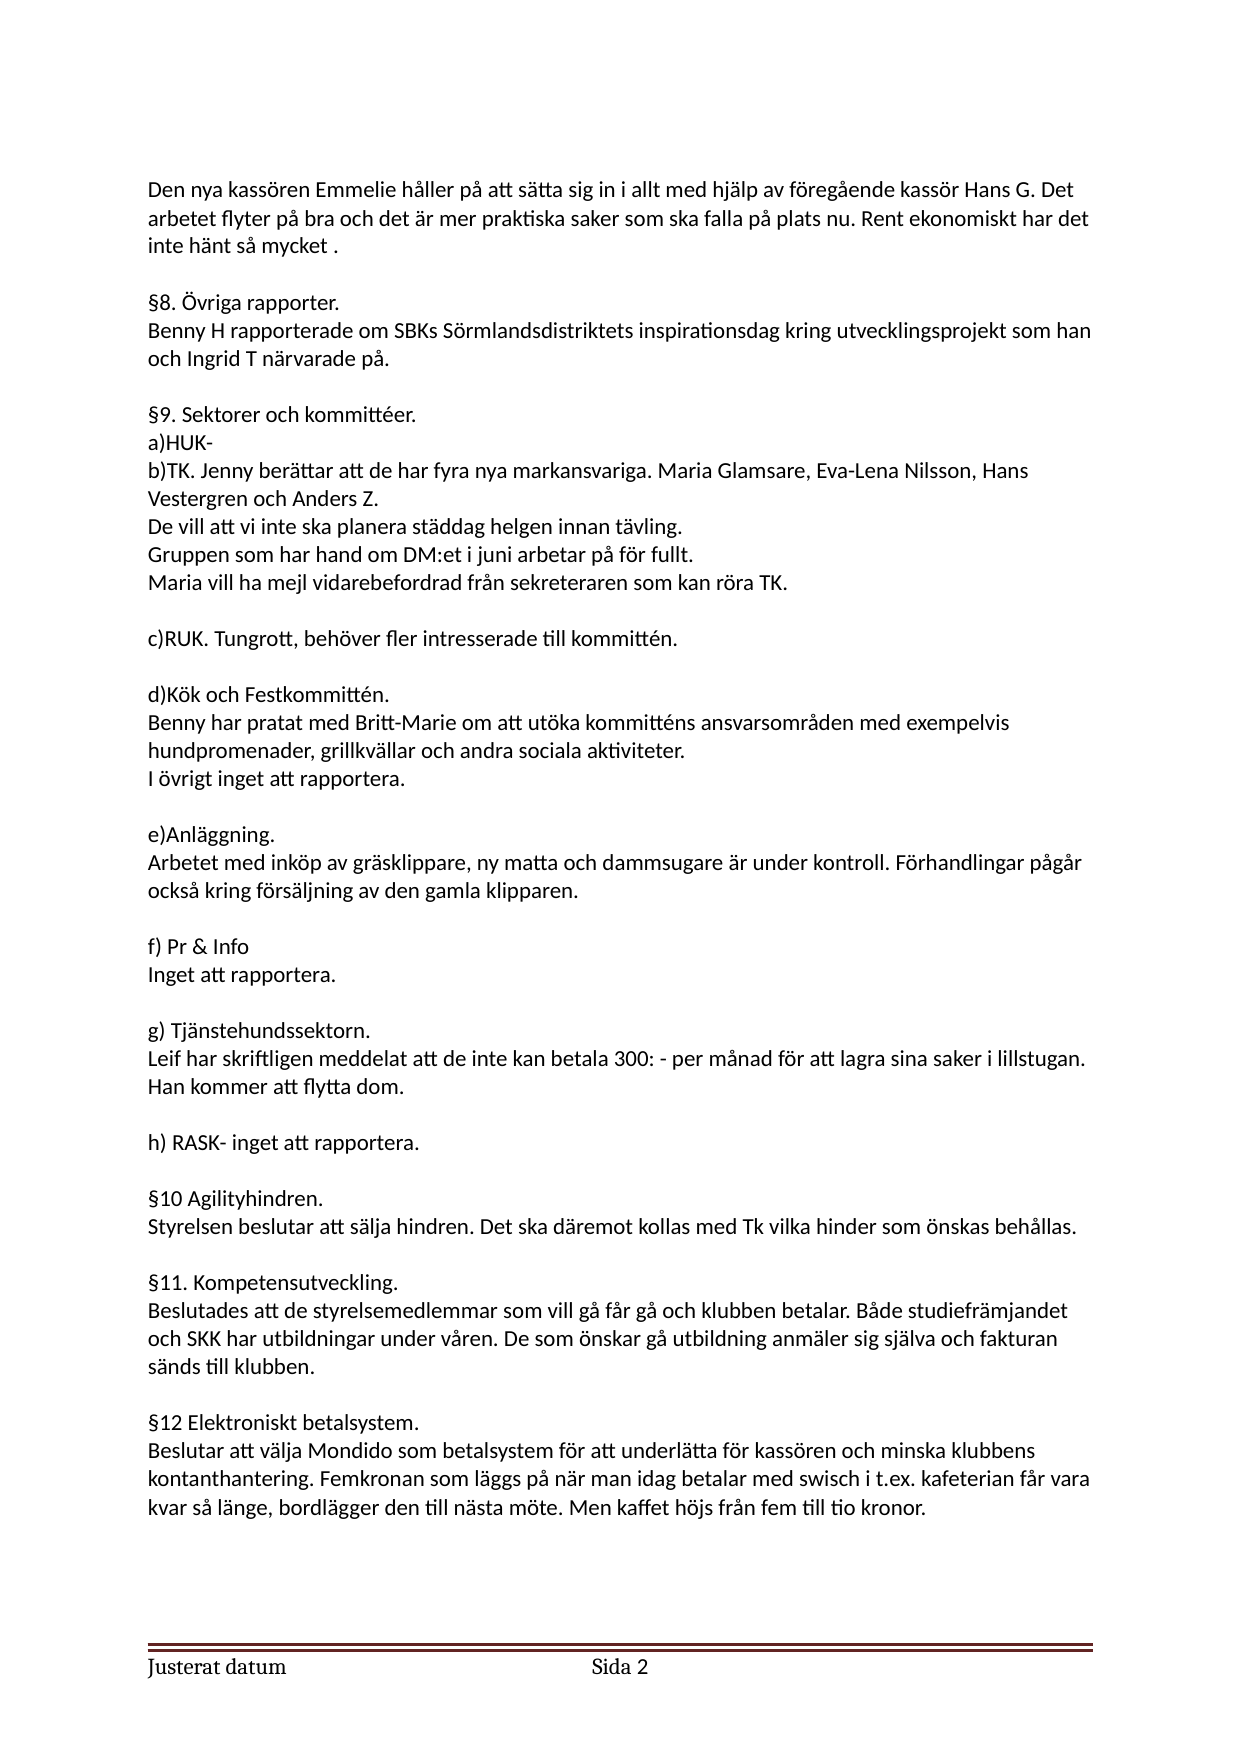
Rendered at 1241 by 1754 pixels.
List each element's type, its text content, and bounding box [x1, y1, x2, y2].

text Gruppen som har hand om DM:et i juni arbetar på för fullt. [148, 540, 1093, 568]
text §8. Övriga rapporter. [148, 288, 1093, 316]
text Leif har skriftligen meddelat att de inte kan betala 300: - per månad för att lagra sina saker i lillstugan. Han kommer att flytta dom. [148, 1044, 1093, 1100]
text Benny H rapporterade om SBKs Sörmlandsdistriktets inspirationsdag kring utvecklingsprojekt som han och Ingrid T närvarade på. [148, 316, 1093, 372]
text Maria vill ha mejl vidarebefordrad från sekreteraren som kan röra TK. [148, 568, 1093, 596]
text h) RASK- inget att rapportera. [148, 1128, 1093, 1156]
text §12 Elektroniskt betalsystem. [148, 1408, 1093, 1437]
text c)RUK. Tungrott, behöver fler intresserade till kommittén. [148, 624, 1093, 652]
text Inget att rapportera. [148, 960, 1093, 988]
text §10 Agilityhindren. [148, 1184, 1093, 1212]
text I övrigt inget att rapportera. [148, 764, 1093, 792]
text Beslutar att välja Mondido som betalsystem för att underlätta för kassören och minska klubbens kontanthantering. Femkronan som läggs på när man idag betalar med swisch i t.ex. kafeterian får vara kvar så länge, bordlägger den till nästa möte. Men kaffet höjs från fem till tio kronor. [148, 1437, 1093, 1521]
text b)TK. Jenny berättar att de har fyra nya markansvariga. Maria Glamsare, Eva-Lena Nilsson, Hans Vestergren och Anders Z. [148, 456, 1093, 512]
text §9. Sektorer och kommittéer. [148, 400, 1093, 428]
text d)Kök och Festkommittén. [148, 680, 1093, 708]
text §11. Kompetensutveckling. [148, 1268, 1093, 1296]
text a)HUK- [148, 428, 1093, 456]
text Styrelsen beslutar att sälja hindren. Det ska däremot kollas med Tk vilka hinder som önskas behållas. [148, 1212, 1093, 1240]
text De vill att vi inte ska planera städdag helgen innan tävling. [148, 512, 1093, 540]
text Benny har pratat med Britt-Marie om att utöka kommitténs ansvarsområden med exempelvis hundpromenader, grillkvällar och andra sociala aktiviteter. [148, 708, 1093, 764]
text g) Tjänstehundssektorn. [148, 1016, 1093, 1044]
text Arbetet med inköp av gräsklippare, ny matta och dammsugare är under kontroll. Förhandlingar pågår också kring försäljning av den gamla klipparen. [148, 848, 1093, 904]
text e)Anläggning. [148, 820, 1093, 848]
text f) Pr & Info [148, 932, 1093, 960]
text Den nya kassören Emmelie håller på att sätta sig in i allt med hjälp av föregående kassör Hans G. Det arbetet flyter på bra och det är mer praktiska saker som ska falla på plats nu. Rent ekonomiskt har det inte hänt så mycket . [148, 176, 1093, 260]
text Beslutades att de styrelsemedlemmar som vill gå får gå och klubben betalar. Både studiefrämjandet och SKK har utbildningar under våren. De som önskar gå utbildning anmäler sig själva och fakturan sänds till klubben. [148, 1296, 1093, 1381]
